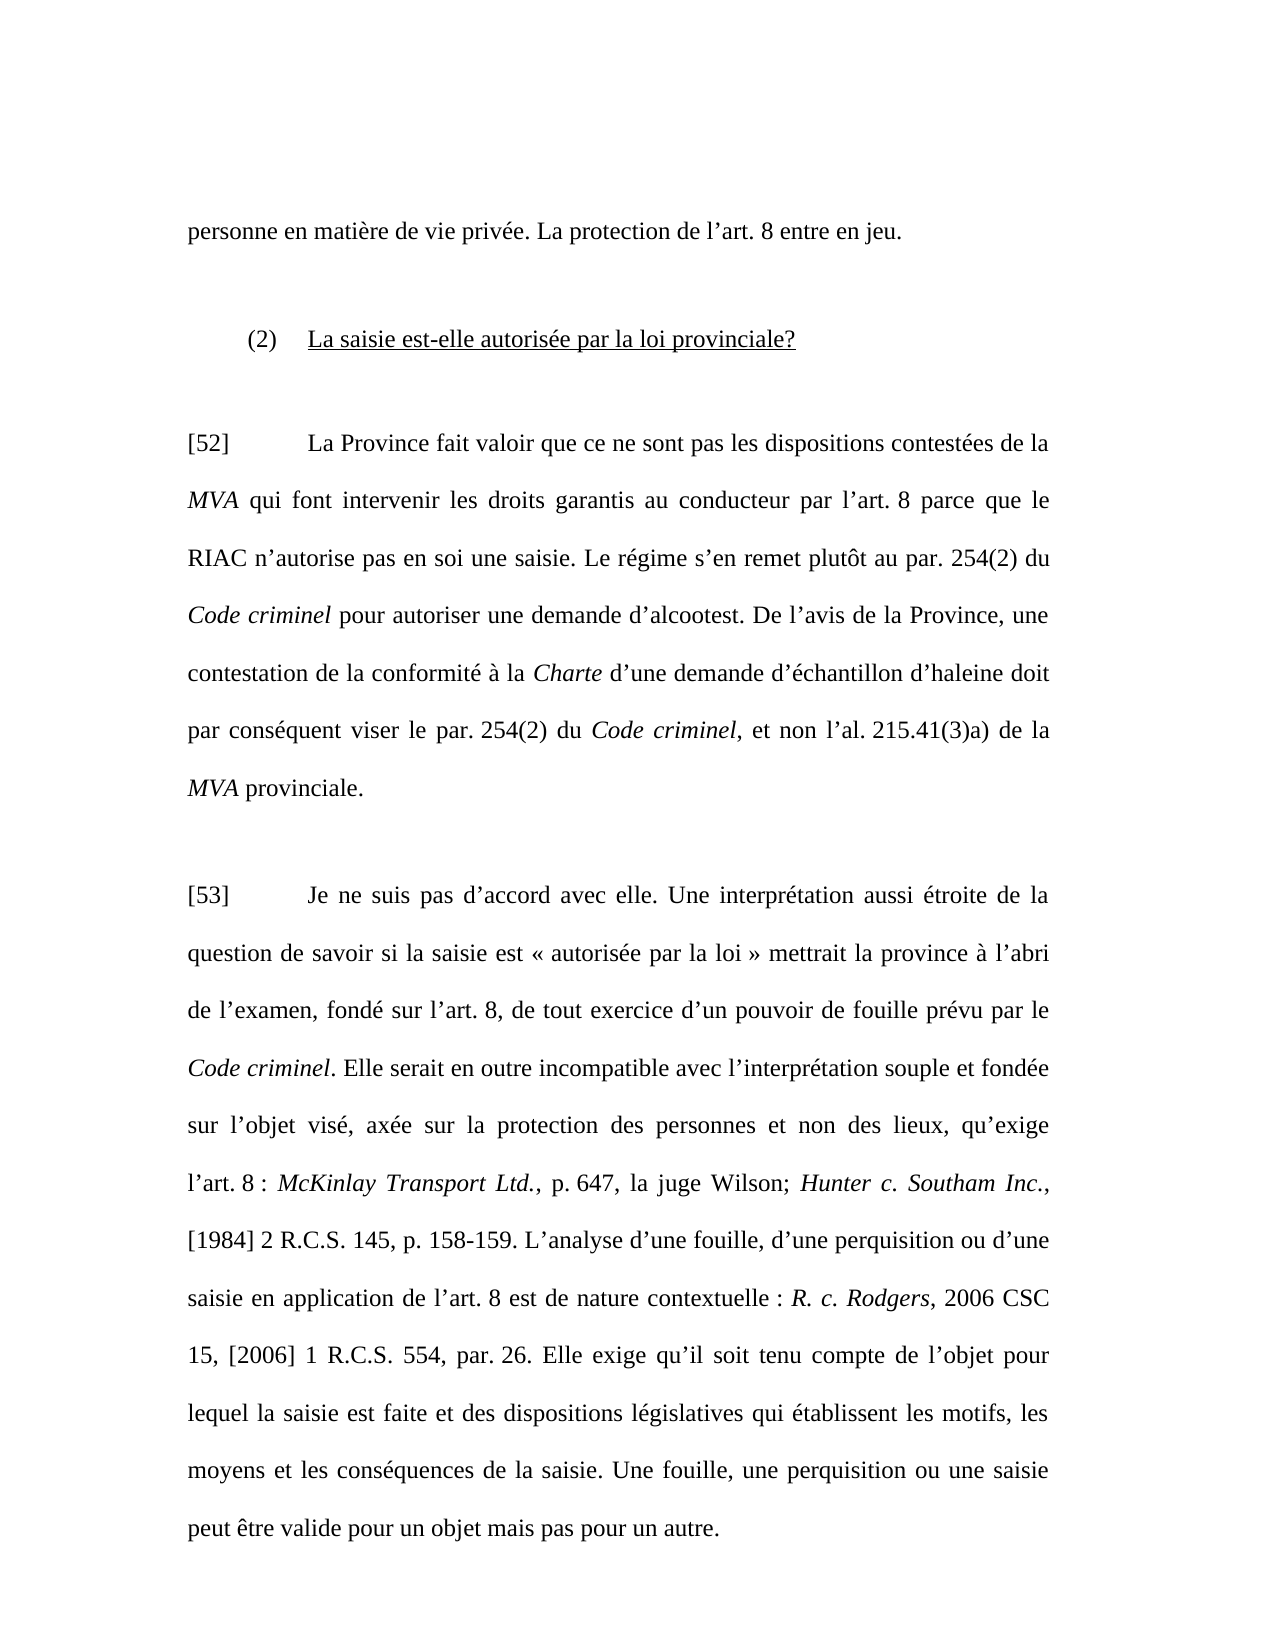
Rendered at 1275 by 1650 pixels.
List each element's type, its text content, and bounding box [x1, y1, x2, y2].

text La Province fait valoir que ce ne sont pas les dispositions contestées de la MVA qui font intervenir les droits garantis au conducteur par l’art. 8 parce que le RIAC n’autorise pas en soi une saisie. Le régime s’en remet plutôt au par. 254(2) du Code criminel pour autoriser une demande d’alcootest. De l’avis de la Province, une contestation de la conformité à la Charte d’une demande d’échantillon d’haleine doit par conséquent viser le par. 254(2) du Code criminel, et non l’al. 215.41(3)a) de la MVA provinciale. [187, 428, 1050, 801]
text Je ne suis pas d’accord avec elle. Une interprétation aussi étroite de la question de savoir si la saisie est « autorisée par la loi » mettrait la province à l’abri de l’examen, fondé sur l’art. 8, de tout exercice d’un pouvoir de fouille prévu par le Code criminel. Elle serait en outre incompatible avec l’interprétation souple et fondée sur l’objet visé, axée sur la protection des personnes et non des lieux, qu’exige l’art. 8 : McKinlay Transport Ltd., p. 647, la juge Wilson; Hunter c. Southam Inc., [1984] 2 R.C.S. 145, p. 158-159. L’analyse d’une fouille, d’une perquisition ou d’une saisie en application de l’art. 8 est de nature contextuelle : R. c. Rodgers, 2006 CSC 15, [2006] 1 R.C.S. 554, par. 26. Elle exige qu’il soit tenu compte de l’objet pour lequel la saisie est faite et des dispositions législatives qui établissent les motifs, les moyens et les conséquences de la saisie. Une fouille, une perquisition ou une saisie peut être valide pour un objet mais pas pour un autre. [187, 880, 1050, 1541]
title La saisie est-elle autorisée par la loi provinciale? [247, 324, 1050, 353]
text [187, 216, 1050, 245]
